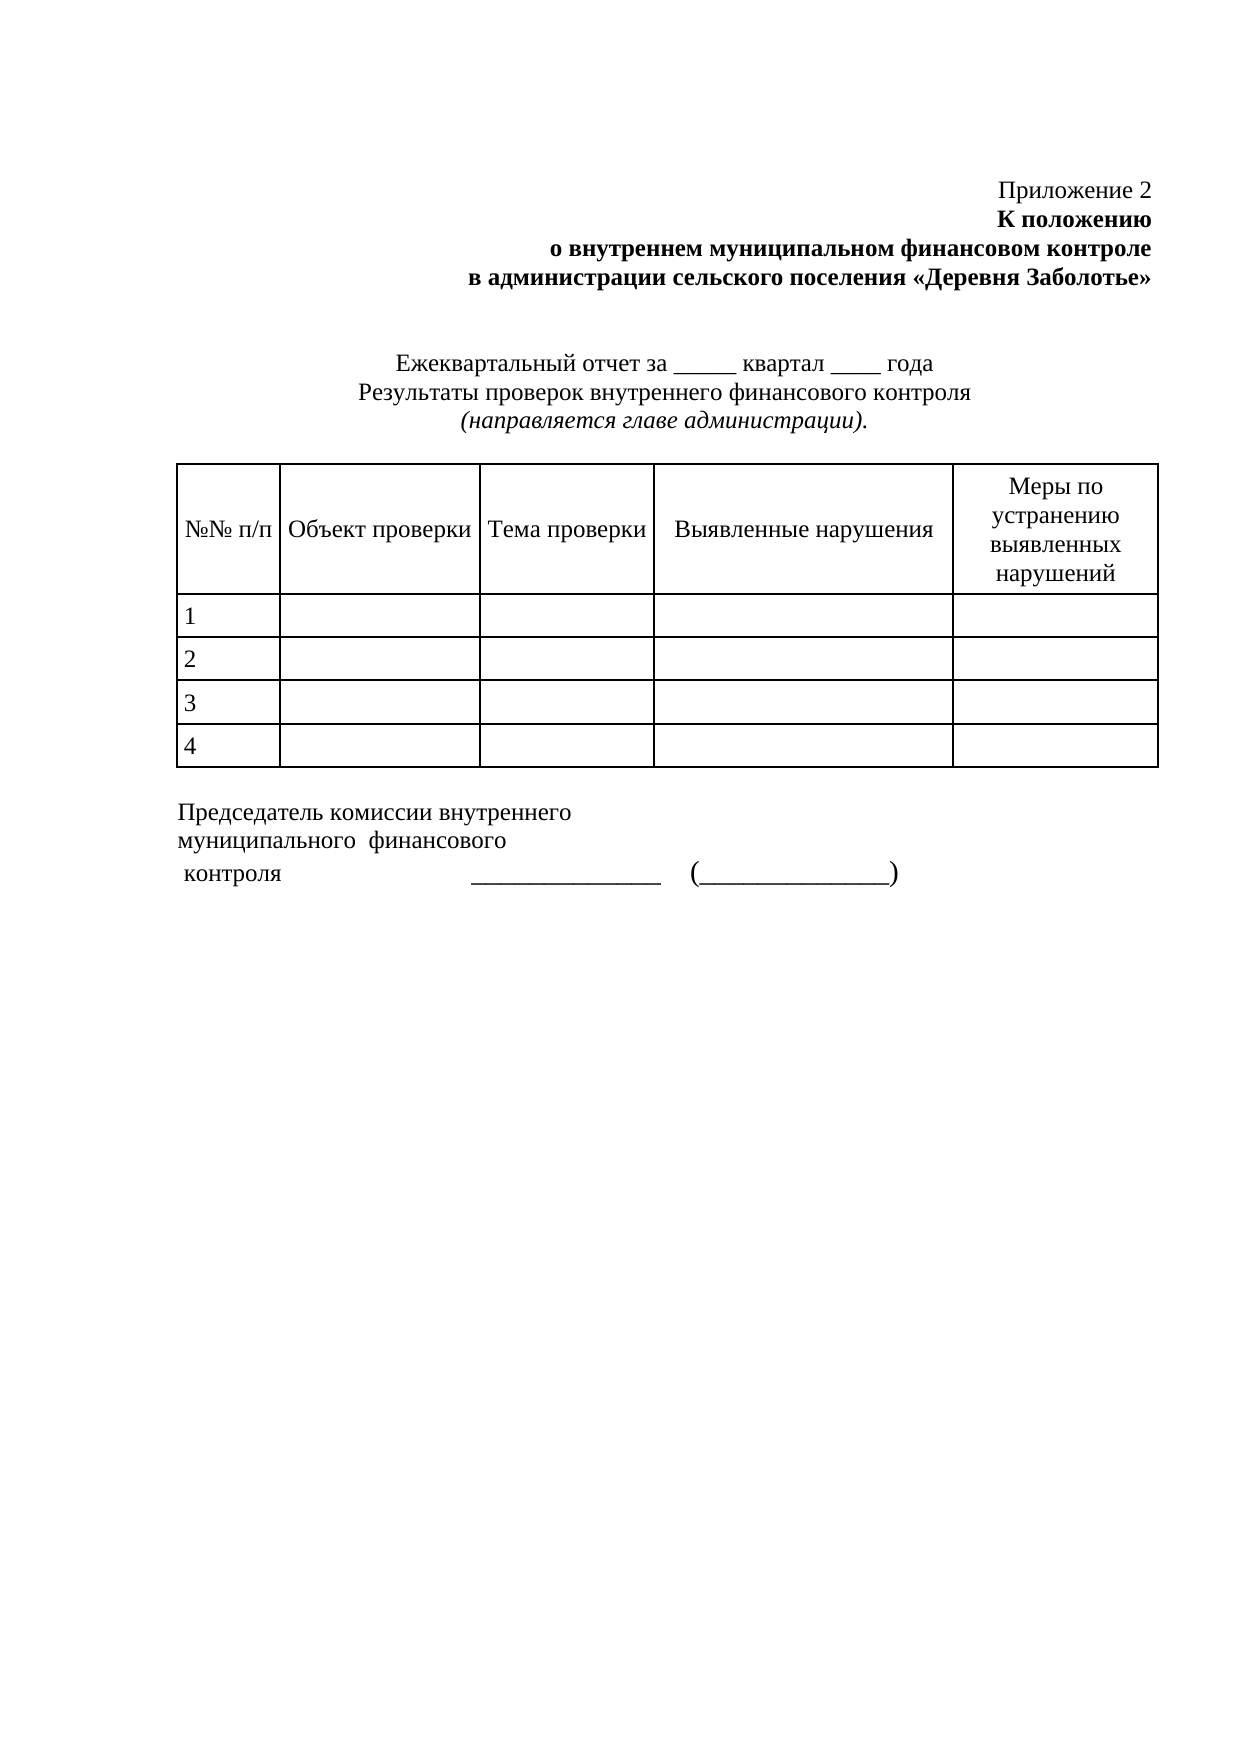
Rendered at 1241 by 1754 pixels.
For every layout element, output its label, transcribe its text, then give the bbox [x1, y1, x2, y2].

text в администрации сельского поселения «Деревня Заболотье» [177, 262, 1152, 291]
table_cell [481, 681, 653, 723]
text Результаты проверок внутреннего финансового контроля [177, 377, 1152, 406]
table_cell [281, 681, 479, 723]
text Ежеквартальный отчет за _____ квартал ____ года [177, 348, 1152, 377]
table_cell [655, 595, 952, 636]
table_cell [481, 595, 653, 636]
table_header Выявленные нарушения [655, 465, 952, 593]
table_header Меры по устранению выявленных нарушений [954, 465, 1157, 593]
table_cell [281, 595, 479, 636]
table_cell [954, 595, 1157, 636]
table_header Тема проверки [481, 465, 653, 593]
table_header Объект проверки [281, 465, 479, 593]
table_cell 2 [178, 638, 279, 679]
table_cell 1 [178, 595, 279, 636]
text К положению [177, 204, 1152, 233]
text Председатель комиссии внутреннего [177, 797, 1152, 826]
table_header №№ п/п [178, 465, 279, 593]
table_cell 3 [178, 681, 279, 723]
table_cell [954, 638, 1157, 679]
text контроля _____________ (_____________) [177, 854, 1152, 888]
table_cell [655, 638, 952, 679]
table_cell [281, 725, 479, 766]
text о внутреннем муниципальном финансовом контроле [177, 233, 1152, 262]
table_cell [655, 725, 952, 766]
table_cell [281, 638, 479, 679]
text (направляется главе администрации). [177, 406, 1152, 434]
text муниципального финансового [177, 826, 1152, 854]
table_cell [655, 681, 952, 723]
text Приложение 2 [177, 176, 1152, 204]
table_cell [954, 725, 1157, 766]
table_cell [481, 725, 653, 766]
table_cell 4 [178, 725, 279, 766]
table_cell [481, 638, 653, 679]
table_cell [954, 681, 1157, 723]
